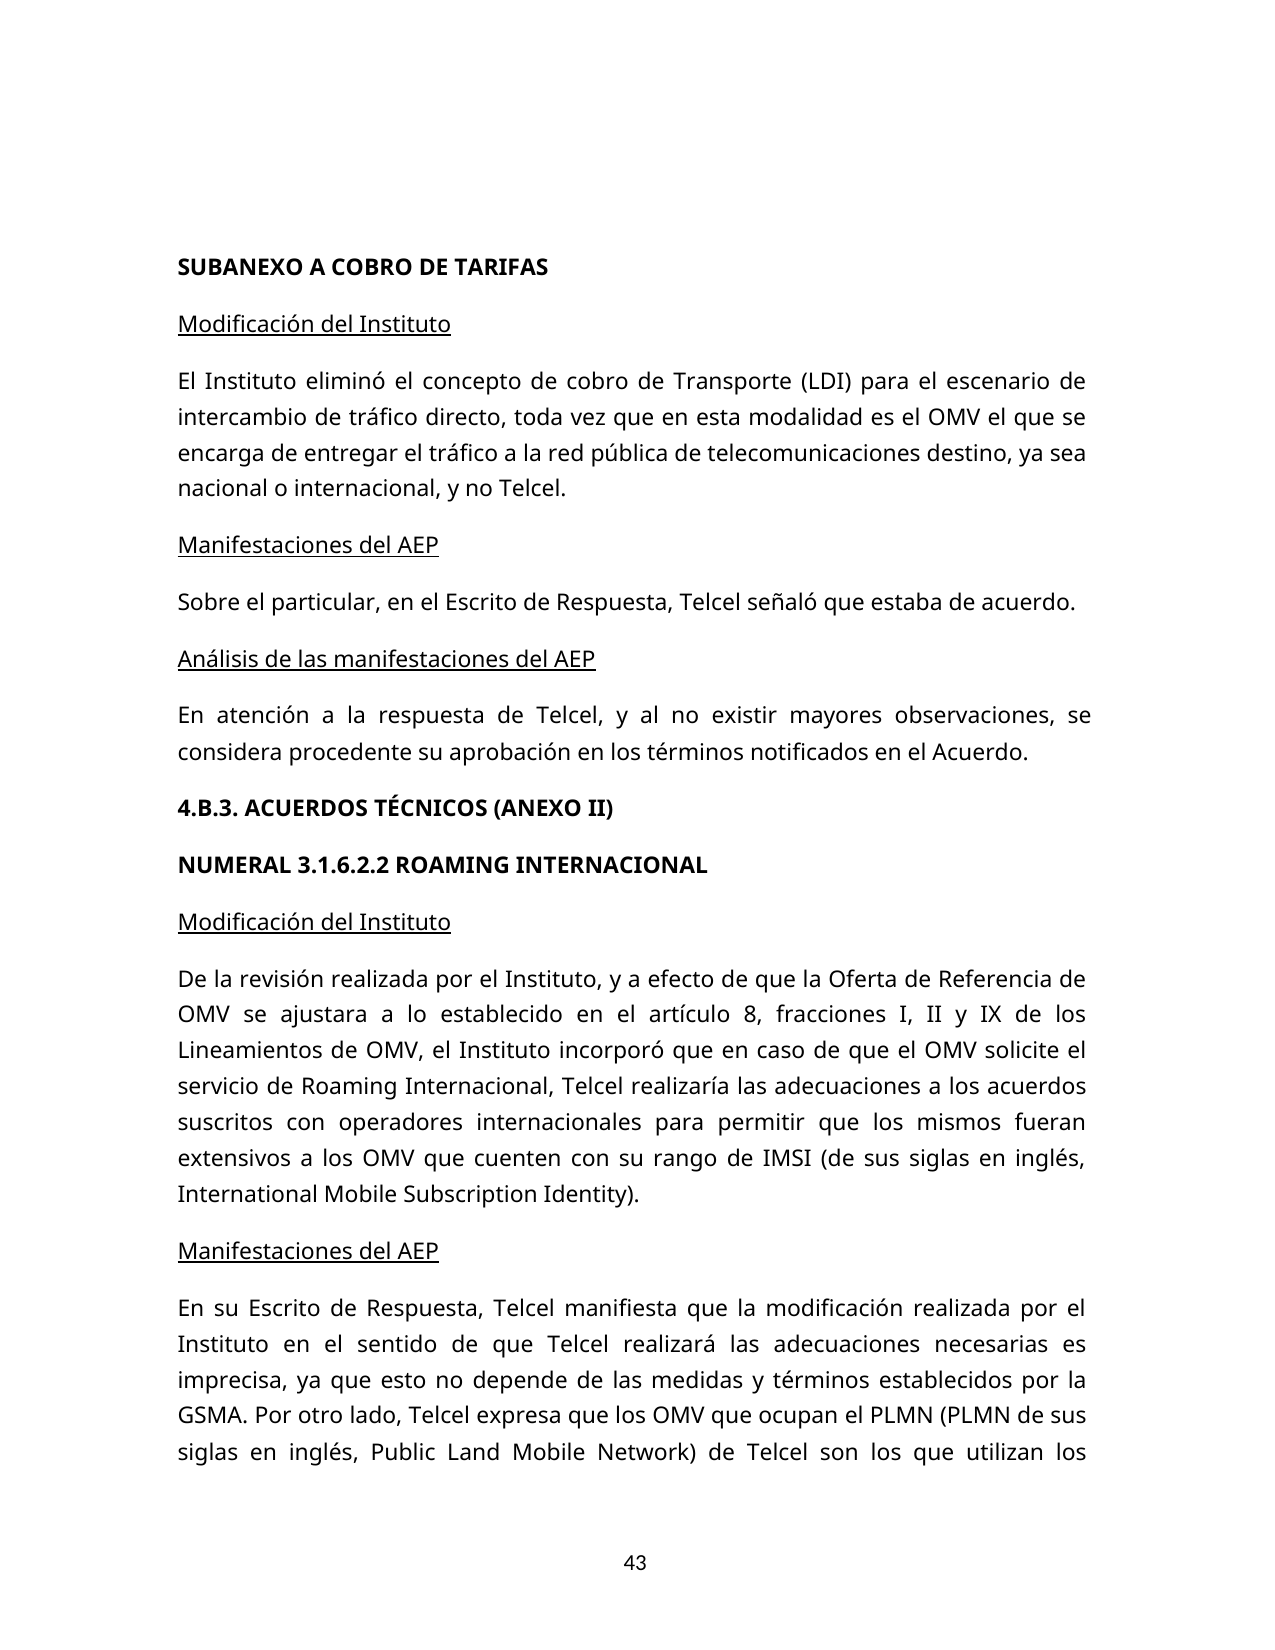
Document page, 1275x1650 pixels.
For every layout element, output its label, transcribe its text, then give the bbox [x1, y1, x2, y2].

text En atención a la respuesta de Telcel, y al no existir mayores observaciones, se considera procedente su aprobación en los términos notificados en el Acuerdo. [177, 699, 1092, 767]
text SUBANEXO A COBRO DE TARIFAS [177, 251, 1087, 282]
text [177, 1292, 1087, 1467]
text Manifestaciones del AEP [177, 529, 1092, 560]
text Análisis de las manifestaciones del AEP [177, 643, 1092, 674]
text 4.B.3. ACUERDOS TÉCNICOS (ANEXO II) [177, 792, 1087, 823]
text NUMERAL 3.1.6.2.2 ROAMING INTERNACIONAL [177, 849, 1087, 880]
text El Instituto eliminó el concepto de cobro de Transporte (LDI) para el escenario de intercambio de tráfico directo, toda vez que en esta modalidad es el OMV el que se encarga de entregar el tráfico a la red pública de telecomunicaciones destino, ya sea nacional o internacional, y no Telcel. [177, 364, 1087, 504]
text Modificación del Instituto [177, 906, 1092, 937]
text De la revisión realizada por el Instituto, y a efecto de que la Oferta de Referencia de OMV se ajustara a lo establecido en el artículo 8, fracciones I, II y IX de los Lineamientos de OMV, el Instituto incorporó que en caso de que el OMV solicite el servicio de Roaming Internacional, Telcel realizaría las adecuaciones a los acuerdos suscritos con operadores internacionales para permitir que los mismos fueran extensivos a los OMV que cuenten con su rango de IMSI (de sus siglas en inglés, International Mobile Subscription Identity). [177, 962, 1087, 1209]
text Sobre el particular, en el Escrito de Respuesta, Telcel señaló que estaba de acuerdo. [177, 586, 1092, 617]
text Manifestaciones del AEP [177, 1235, 1092, 1266]
text Modificación del Instituto [177, 308, 1092, 339]
